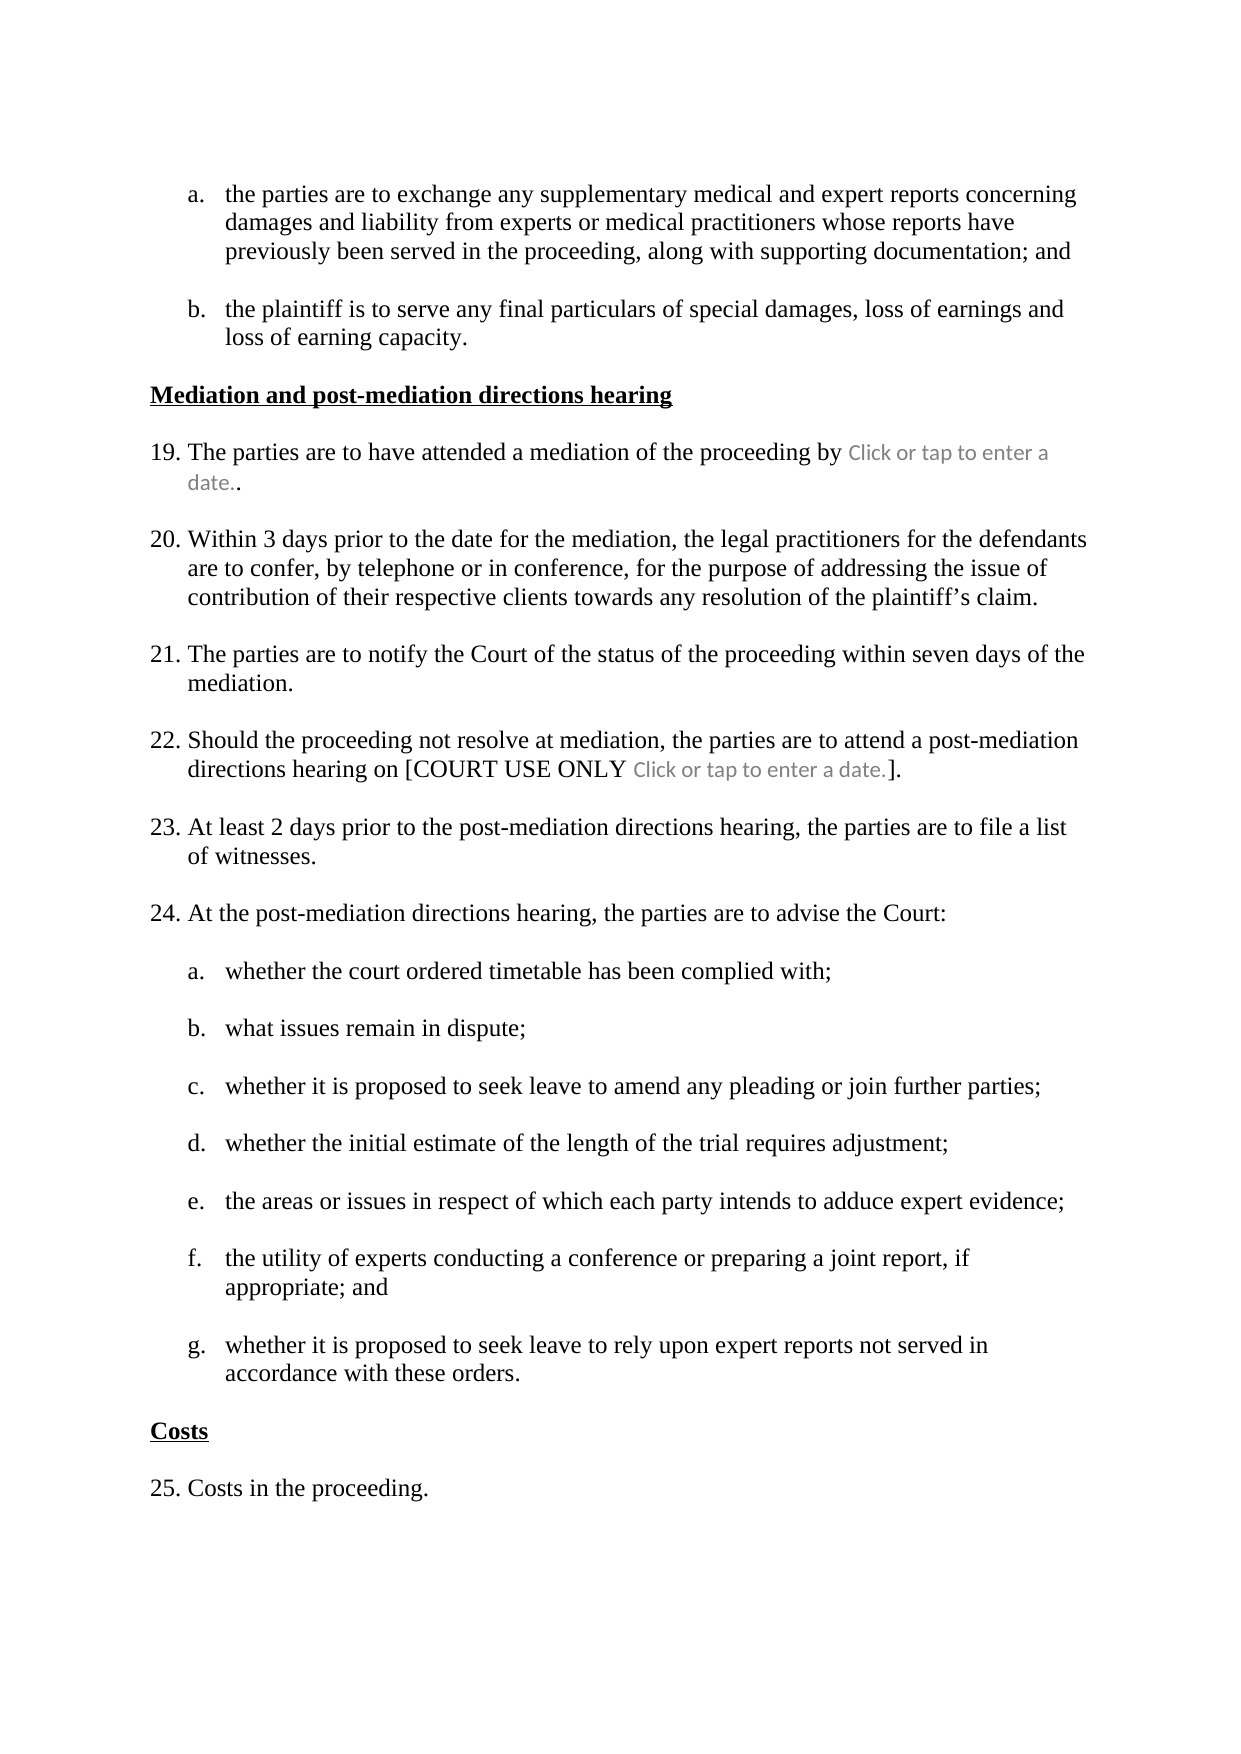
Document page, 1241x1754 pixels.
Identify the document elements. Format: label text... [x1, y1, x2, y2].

list The parties are to notify the Court of the status of the proceeding within seven days of the mediation. [150, 639, 1090, 697]
list whether the court ordered timetable has been complied with; [187, 956, 1090, 985]
list At the post-mediation directions hearing, the parties are to advise the Court: [150, 898, 1090, 927]
list Should the proceeding not resolve at mediation, the parties are to attend a post-mediation directions hearing on [COURT USE ONLY ]. [150, 726, 1090, 783]
list whether it is proposed to seek leave to rely upon expert reports not served in accordance with these orders. [187, 1330, 1090, 1387]
list the areas or issues in respect of which each party intends to adduce expert evidence; [187, 1186, 1090, 1215]
text Mediation and post-mediation directions hearing [150, 380, 1090, 409]
list whether it is proposed to seek leave to amend any pleading or join further parties; [187, 1071, 1090, 1100]
list the utility of experts conducting a conference or preparing a joint report, if appropriate; and [187, 1243, 1090, 1301]
list Costs in the proceeding. [150, 1473, 1090, 1502]
list At least 2 days prior to the post-mediation directions hearing, the parties are to file a list of witnesses. [150, 812, 1090, 870]
list the parties are to exchange any supplementary medical and expert reports concerning damages and liability from experts or medical practitioners whose reports have previously been served in the proceeding, along with supporting documentation; and [187, 179, 1090, 265]
list Within 3 days prior to the date for the mediation, the legal practitioners for the defendants are to confer, by telephone or in conference, for the purpose of addressing the issue of contribution of their respective clients towards any resolution of the plaintiff’s claim. [150, 524, 1090, 611]
list what issues remain in dispute; [187, 1013, 1090, 1042]
list The parties are to have attended a mediation of the proceeding by . [150, 437, 1090, 496]
text Costs [135, 1416, 1090, 1445]
list the plaintiff is to serve any final particulars of special damages, loss of earnings and loss of earning capacity. [187, 294, 1090, 351]
list whether the initial estimate of the length of the trial requires adjustment; [187, 1128, 1090, 1157]
